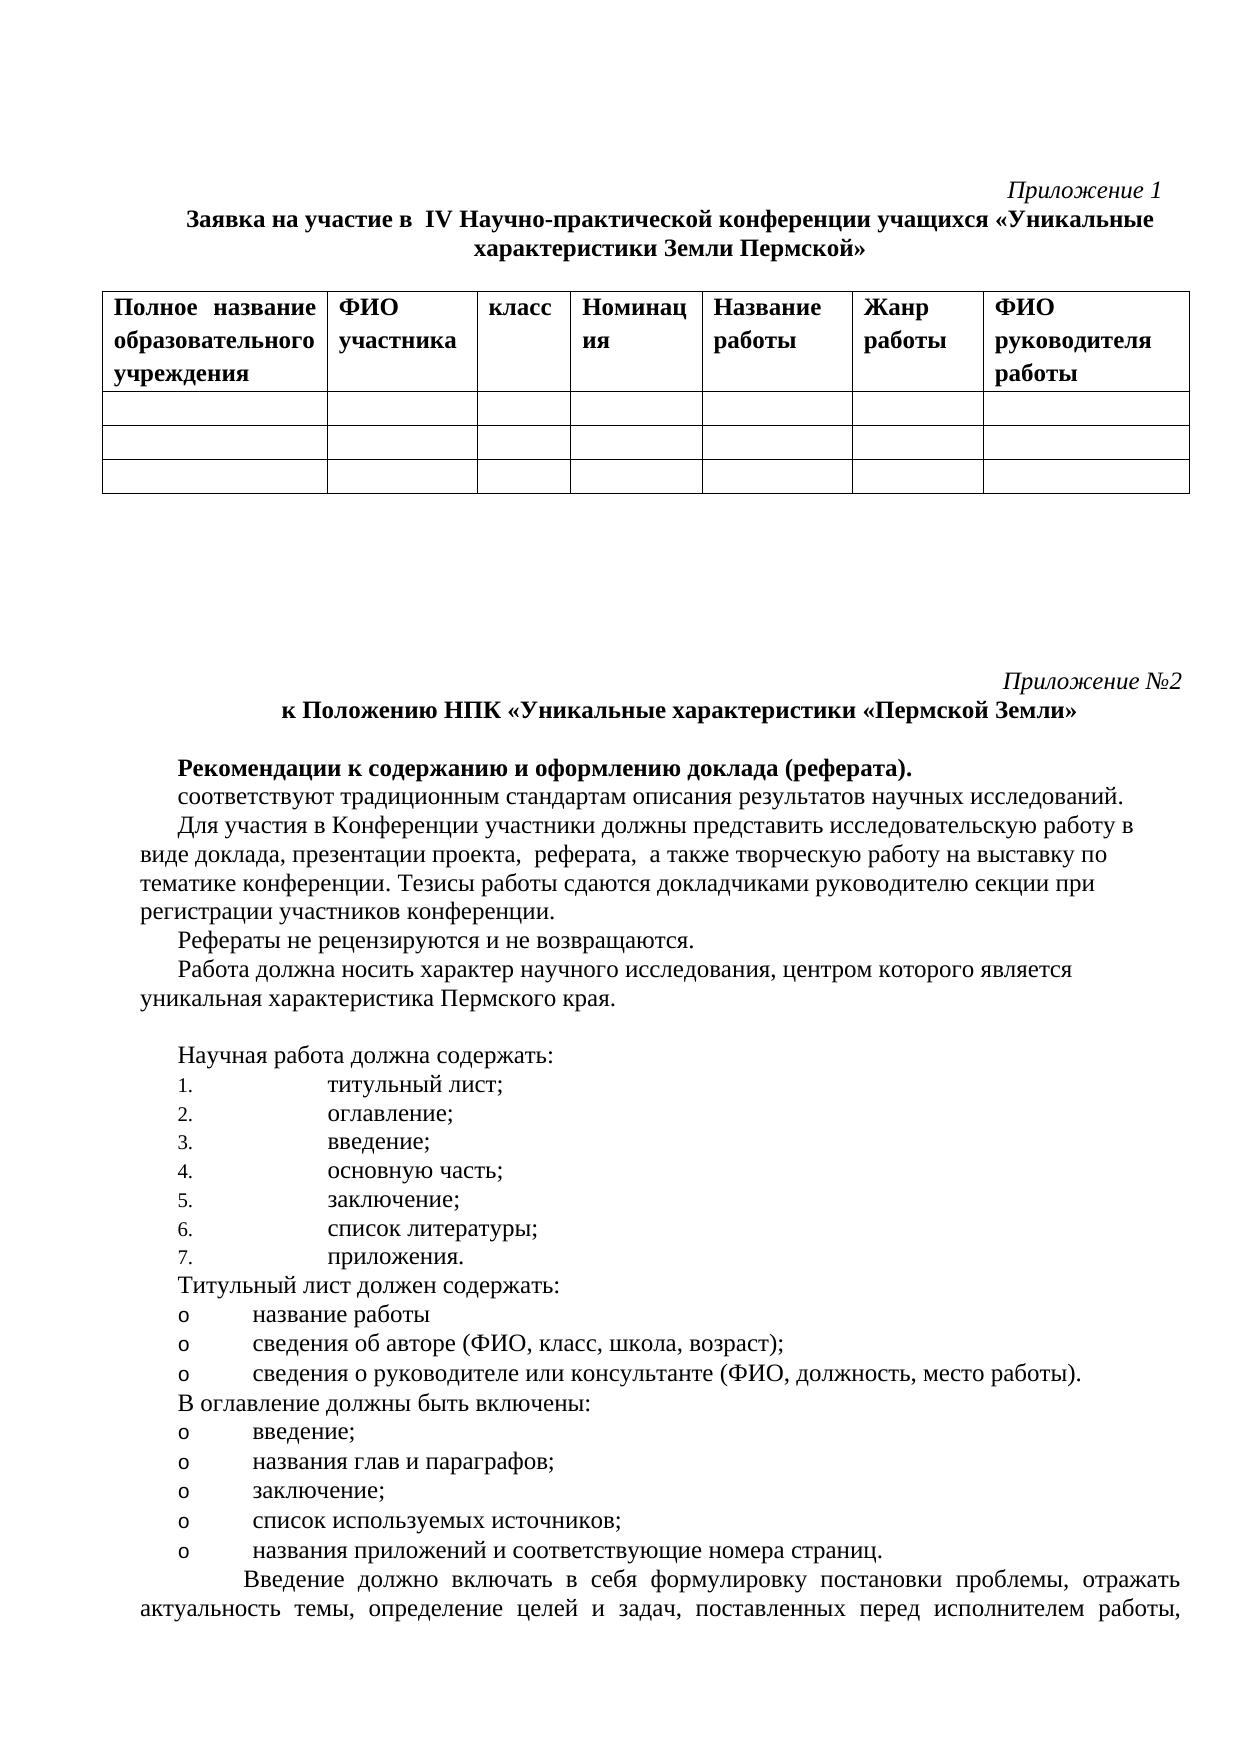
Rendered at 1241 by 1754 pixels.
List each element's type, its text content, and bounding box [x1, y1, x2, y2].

text Научная работа должна содержать: [140, 1040, 1182, 1069]
text Приложение №2 [140, 666, 1182, 695]
list названия приложений и соответствующие номера страниц. [140, 1535, 1182, 1564]
list введение; [140, 1416, 1182, 1446]
table_header Полное название образовательного учреждения [103, 292, 327, 391]
list приложения. [140, 1241, 1182, 1270]
list введение; [140, 1126, 1182, 1155]
text к Положению НПК «Уникальные характеристики «Пермской Земли» [140, 695, 1182, 724]
table_header ФИО участника [328, 292, 477, 391]
table_cell [478, 426, 570, 459]
list список используемых источников; [140, 1505, 1182, 1535]
list основную часть; [140, 1155, 1182, 1184]
text Работа должна носить характер научного исследования, центром которого является уникальная характеристика Пермского края. [140, 954, 1182, 1011]
table_cell [103, 392, 327, 425]
text В оглавление должны быть включены: [140, 1388, 1182, 1416]
table_header Номинация [571, 292, 702, 391]
table_cell [571, 392, 702, 425]
table_cell [103, 426, 327, 459]
table_cell [984, 392, 1189, 425]
list названия глав и параграфов; [140, 1446, 1182, 1476]
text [140, 1564, 1182, 1622]
list заключение; [140, 1184, 1182, 1213]
text Рефераты не рецензируются и не возвращаются. [140, 925, 1182, 954]
text Рекомендации к содержанию и оформлению доклада (реферата). [140, 753, 1182, 781]
table_header класс [478, 292, 570, 391]
table_cell [328, 392, 477, 425]
table_cell [853, 426, 983, 459]
list заключение; [140, 1476, 1182, 1505]
list название работы [140, 1299, 1182, 1328]
table_cell [984, 460, 1189, 493]
text Приложение 1 [177, 176, 1162, 204]
text Титульный лист должен содержать: [140, 1270, 1182, 1299]
list список литературы; [140, 1213, 1182, 1241]
table_cell [571, 426, 702, 459]
text соответствуют традиционным стандартам описания результатов научных исследований. [140, 781, 1182, 810]
text Для участия в Конференции участники должны представить исследовательскую работу в виде доклада, презентации проекта, реферата, а также творческую работу на выставку по тематике конференции. Тезисы работы сдаются докладчиками руководителю секции при регистрации участников конференции. [140, 810, 1182, 925]
list титульный лист; [140, 1069, 1182, 1098]
table_cell [478, 460, 570, 493]
table_cell [478, 392, 570, 425]
table_cell [703, 392, 852, 425]
list сведения о руководителе или консультанте (ФИО, должность, место работы). [140, 1358, 1182, 1388]
table_cell [703, 426, 852, 459]
table_cell [984, 426, 1189, 459]
table_cell [571, 460, 702, 493]
table_cell [328, 460, 477, 493]
table_header Жанр работы [853, 292, 983, 391]
table_cell [853, 460, 983, 493]
table_cell [703, 460, 852, 493]
list сведения об авторе (ФИО, класс, школа, возраст); [140, 1328, 1182, 1358]
text Заявка на участие в IV Научно-практической конференции учащихся «Уникальные характеристики Земли Пермской» [177, 204, 1162, 262]
table_header Название работы [703, 292, 852, 391]
table_header ФИО руководителя работы [984, 292, 1189, 391]
list оглавление; [140, 1098, 1182, 1126]
table_cell [103, 460, 327, 493]
table_cell [853, 392, 983, 425]
table_cell [328, 426, 477, 459]
